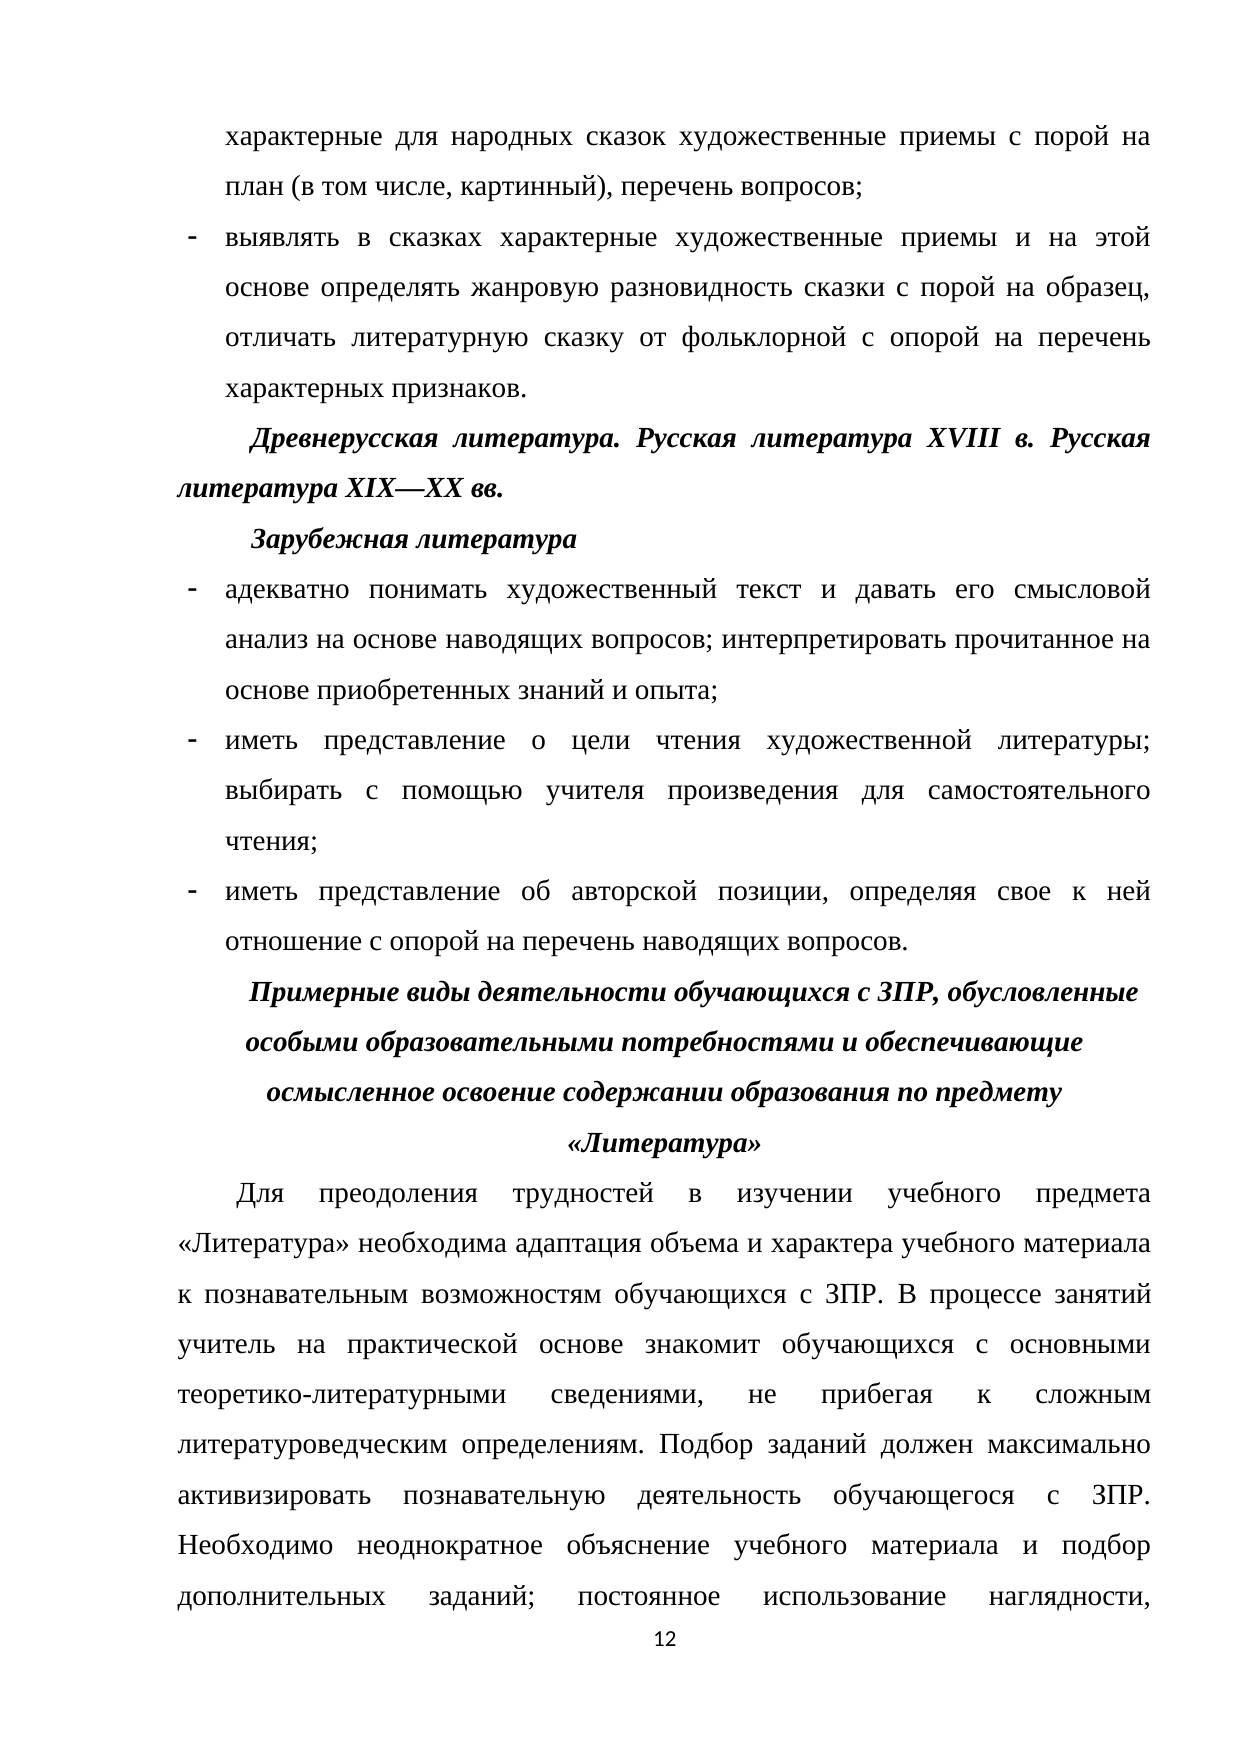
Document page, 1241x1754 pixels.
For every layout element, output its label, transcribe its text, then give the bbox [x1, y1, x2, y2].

list адекватно понимать художественный текст и давать его смысловой анализ на основе наводящих вопросов; интерпретировать прочитанное на основе приобретенных знаний и опыта; [187, 571, 1152, 705]
list иметь представление об авторской позиции, определяя свое к ней отношение с опорой на перечень наводящих вопросов. [187, 873, 1152, 957]
text Древнерусская литература. Русская литература XVIII в. Русская литература XIX—XX вв. [177, 420, 1152, 504]
text Зарубежная литература [177, 521, 1152, 554]
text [177, 1175, 1152, 1611]
list иметь представление о цели чтения художественной литературы; выбирать с помощью учителя произведения для самостоятельного чтения; [187, 722, 1152, 856]
list выявлять в сказках характерные художественные приемы и на этой основе определять жанровую разновидность сказки с порой на образец, отличать литературную сказку от фольклорной с опорой на перечень характерных признаков. [187, 219, 1152, 403]
text Примерные виды деятельности обучающихся с ЗПР, обусловленные особыми образовательными потребностями и обеспечивающие осмысленное освоение содержании образования по предмету «Литература» [177, 974, 1152, 1158]
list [187, 118, 1152, 202]
